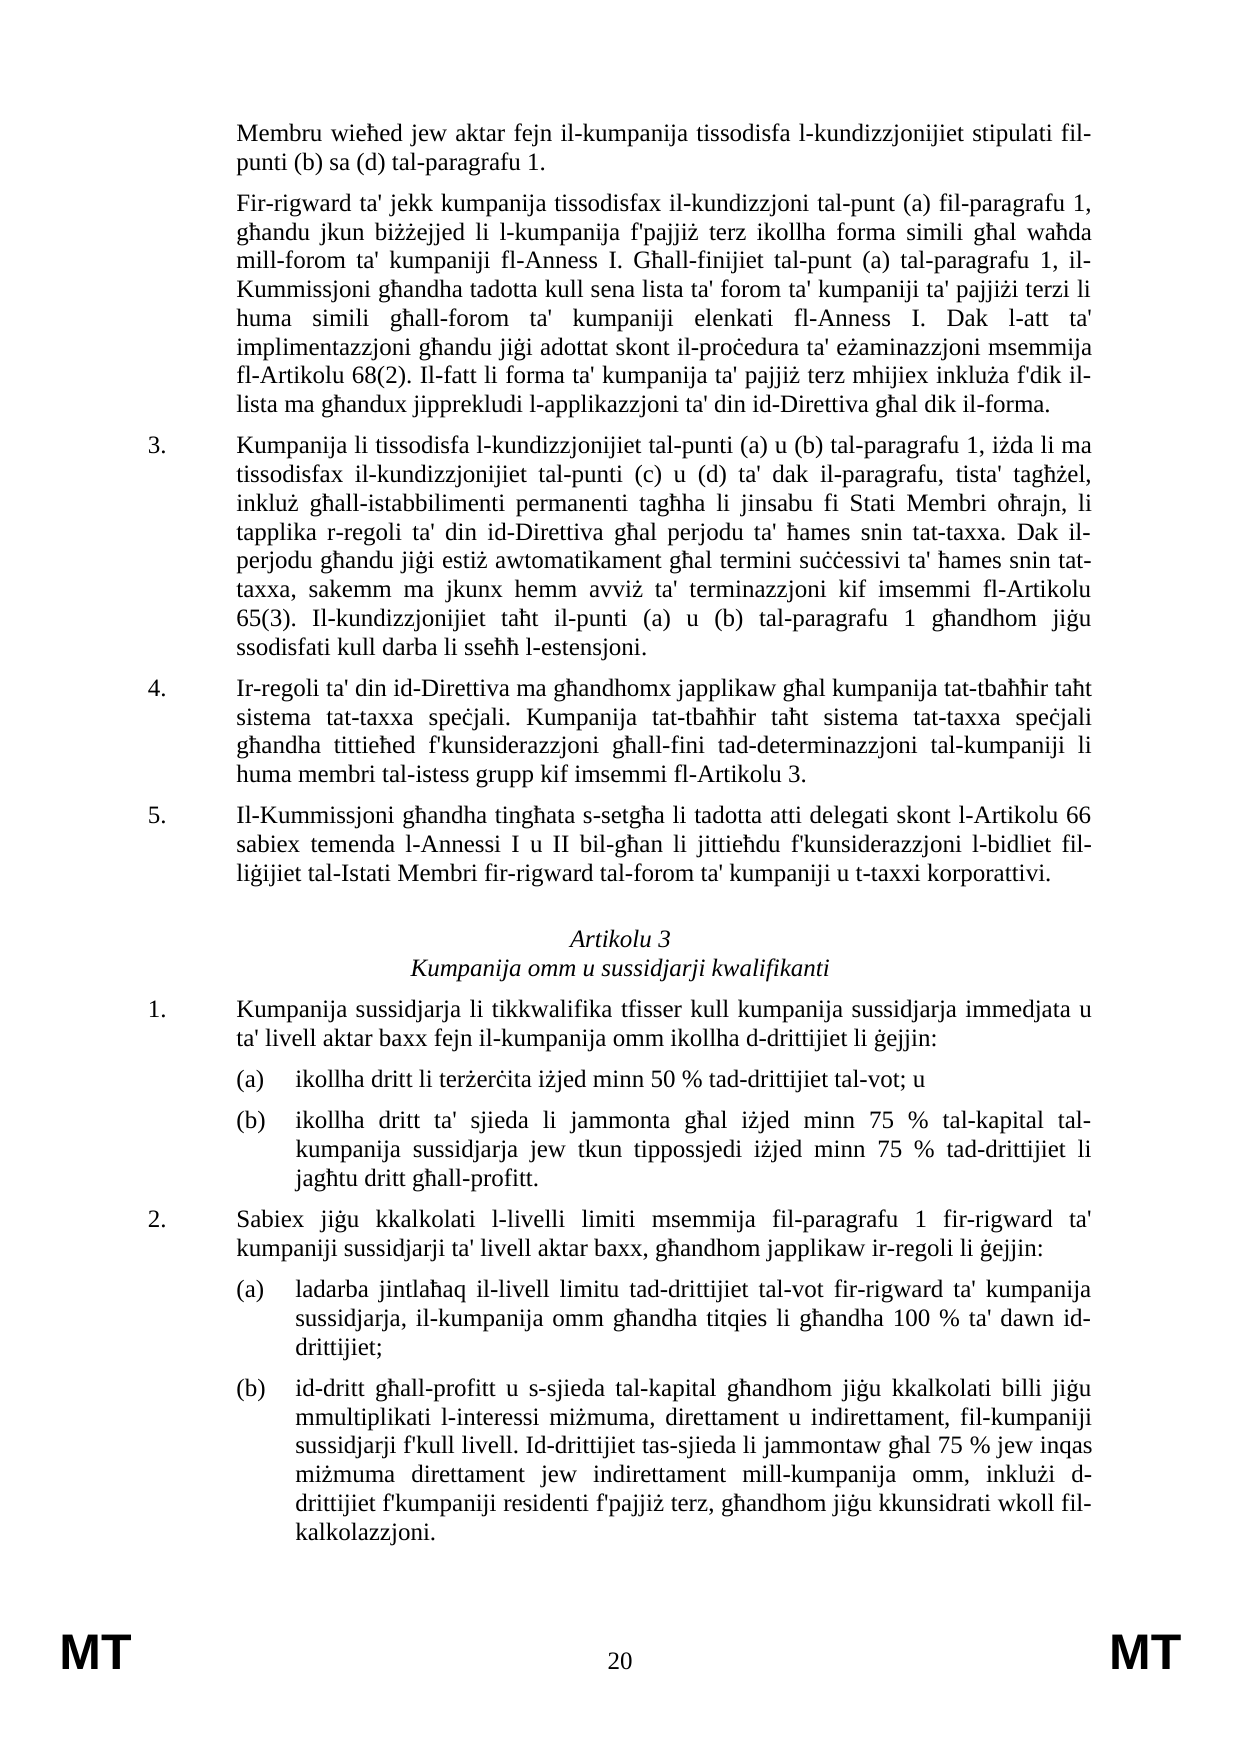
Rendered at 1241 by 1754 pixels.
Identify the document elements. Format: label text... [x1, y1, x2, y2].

list ikollha dritt li terżerċita iżjed minn 50 % tad-drittijiet tal-vot; u [236, 1064, 1093, 1093]
text 2. Sabiex jiġu kkalkolati l-livelli limiti msemmija fil-paragrafu 1 fir-rigward ta' kumpaniji sussidjarji ta' livell aktar baxx, għandhom japplikaw ir-regoli li ġejjin: [148, 1204, 1093, 1262]
text 3. Kumpanija li tissodisfa l-kundizzjonijiet tal-punti (a) u (b) tal-paragrafu 1, iżda li ma tissodisfax il-kundizzjonijiet tal-punti (c) u (d) ta' dak il-paragrafu, tista' tagħżel, inkluż għall-istabbilimenti permanenti tagħha li jinsabu fi Stati Membri oħrajn, li tapplika r-regoli ta' din id-Direttiva għal perjodu ta' ħames snin tat-taxxa. Dak il-perjodu għandu jiġi estiż awtomatikament għal termini suċċessivi ta' ħames snin tat-taxxa, sakemm ma jkunx hemm avviż ta' terminazzjoni kif imsemmi fl-Artikolu 65(3). Il-kundizzjonijiet taħt il-punti (a) u (b) tal-paragrafu 1 għandhom jiġu ssodisfati kull darba li sseħħ l-estensjoni. [148, 431, 1093, 661]
text Fir-rigward ta' jekk kumpanija tissodisfax il-kundizzjoni tal-punt (a) fil-paragrafu 1, għandu jkun biżżejjed li l-kumpanija f'pajjiż terz ikollha forma simili għal waħda mill-forom ta' kumpaniji fl-Anness I. Għall-finijiet tal-punt (a) tal-paragrafu 1, il-Kummissjoni għandha tadotta kull sena lista ta' forom ta' kumpaniji ta' pajjiżi terzi li huma simili għall-forom ta' kumpaniji elenkati fl-Anness I. Dak l-att ta' implimentazzjoni għandu jiġi adottat skont il-proċedura ta' eżaminazzjoni msemmija fl-Artikolu 68(2). Il-fatt li forma ta' kumpanija ta' pajjiż terz mhijiex inkluża f'dik il-lista ma għandux jipprekludi l-applikazzjoni ta' din id-Direttiva għal dik il-forma. [236, 188, 1093, 418]
text 1. Kumpanija sussidjarja li tikkwalifika tfisser kull kumpanija sussidjarja immedjata u ta' livell aktar baxx fejn il-kumpanija omm ikollha d-drittijiet li ġejjin: [148, 994, 1093, 1052]
list id-dritt għall-profitt u s-sjieda tal-kapital għandhom jiġu kkalkolati billi jiġu mmultiplikati l-interessi miżmuma, direttament u indirettament, fil-kumpaniji sussidjarji f'kull livell. Id-drittijiet tas-sjieda li jammontaw għal 75 % jew inqas miżmuma direttament jew indirettament mill-kumpanija omm, inklużi d-drittijiet f'kumpaniji residenti f'pajjiż terz, għandhom jiġu kkunsidrati wkoll fil-kalkolazzjoni. [236, 1373, 1093, 1546]
list ikollha dritt ta' sjieda li jammonta għal iżjed minn 75 % tal-kapital tal-kumpanija sussidjarja jew tkun tippossjedi iżjed minn 75 % tad-drittijiet li jagħtu dritt għall-profitt. [236, 1106, 1093, 1192]
text 4. Ir-regoli ta' din id-Direttiva ma għandhomx japplikaw għal kumpanija tat-tbaħħir taħt sistema tat-taxxa speċjali. Kumpanija tat-tbaħħir taħt sistema tat-taxxa speċjali għandha tittieħed f'kunsiderazzjoni għall-fini tad-determinazzjoni tal-kumpaniji li huma membri tal-istess grupp kif imsemmi fl-Artikolu 3. [148, 673, 1093, 788]
text Artikolu 3 Kumpanija omm u sussidjarji kwalifikanti [148, 924, 1093, 982]
list ladarba jintlaħaq il-livell limitu tad-drittijiet tal-vot fir-rigward ta' kumpanija sussidjarja, il-kumpanija omm għandha titqies li għandha 100 % ta' dawn id-drittijiet; [236, 1274, 1093, 1361]
text 5. Il-Kummissjoni għandha tingħata s-setgħa li tadotta atti delegati skont l-Artikolu 66 sabiex temenda l-Annessi I u II bil-għan li jittieħdu f'kunsiderazzjoni l-bidliet fil-liġijiet tal-Istati Membri fir-rigward tal-forom ta' kumpaniji u t-taxxi korporattivi. [148, 801, 1093, 887]
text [148, 118, 1093, 176]
